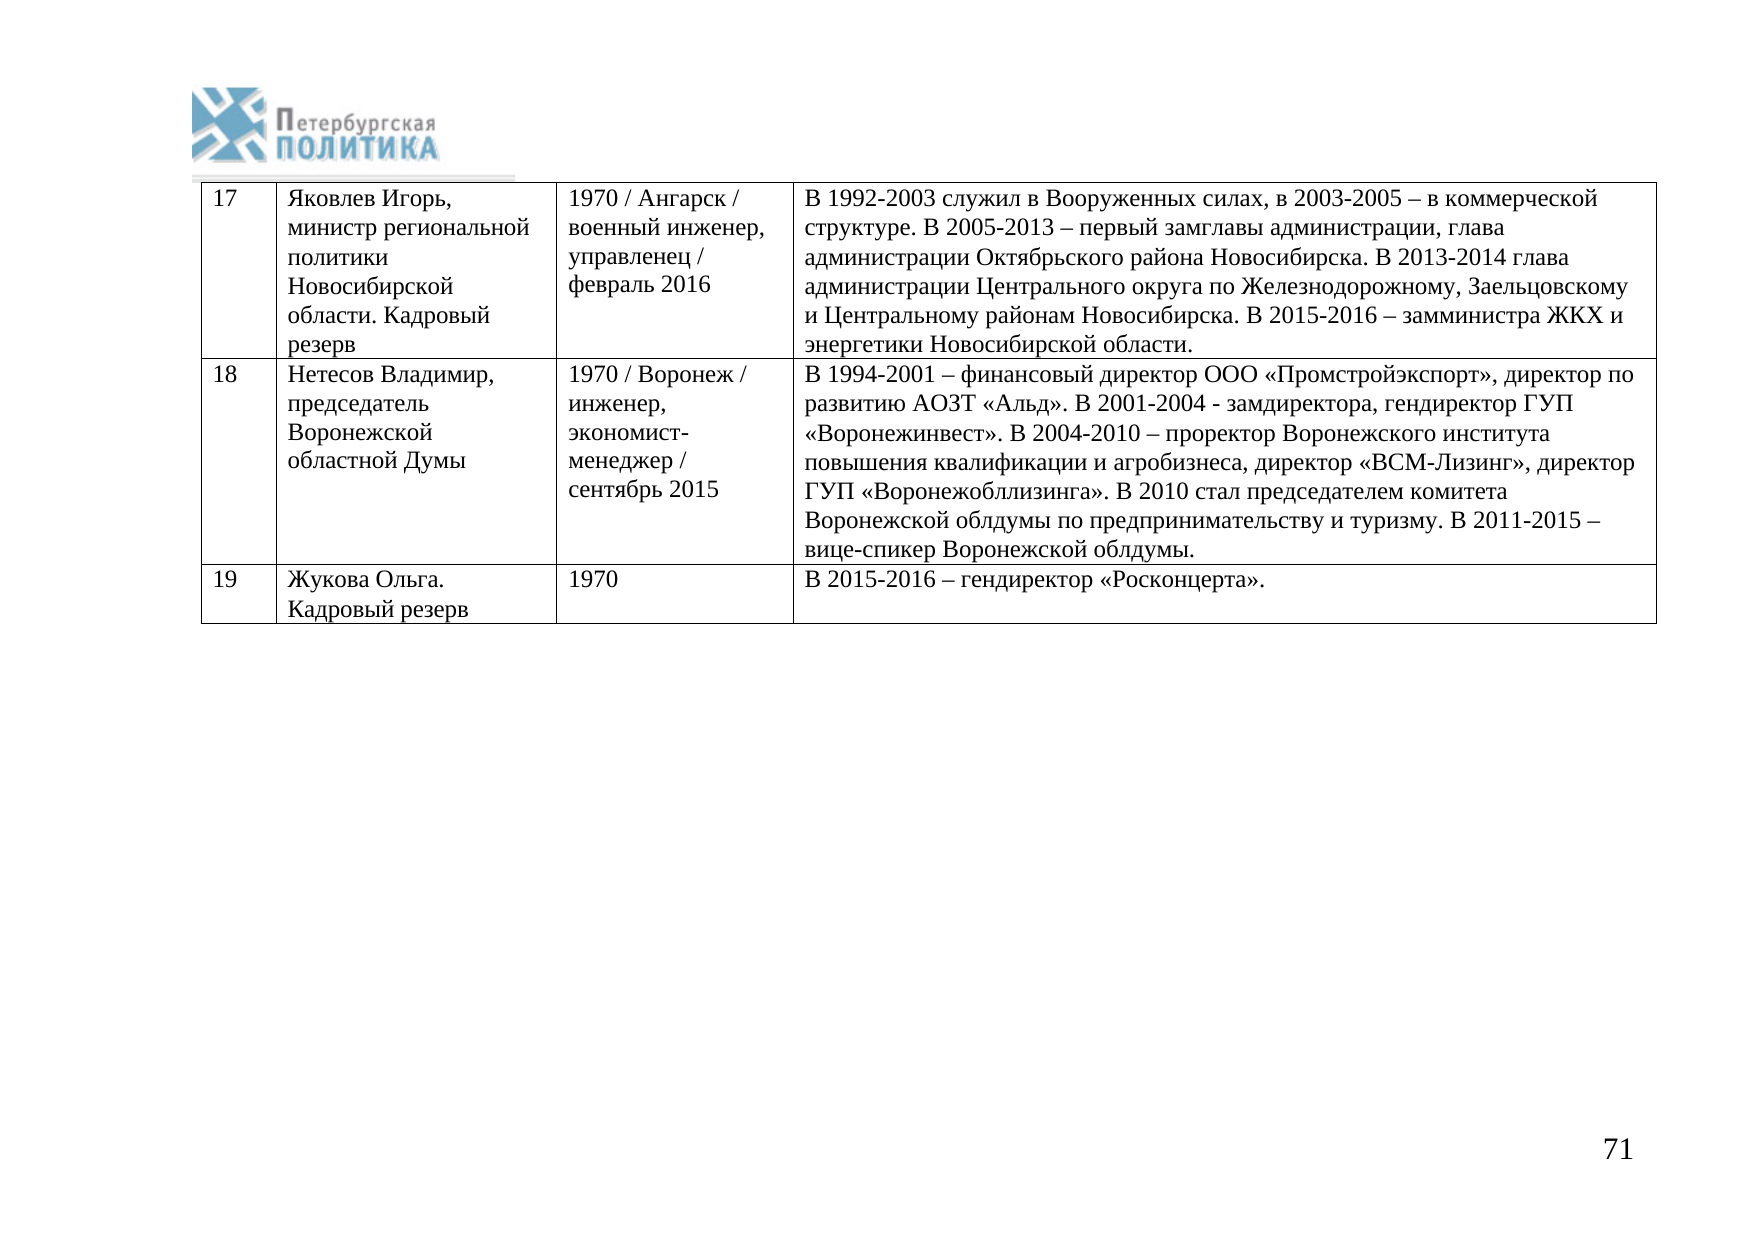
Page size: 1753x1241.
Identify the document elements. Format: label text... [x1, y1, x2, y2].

table_cell В 2015-2016 – гендиректор «Росконцерта». [794, 565, 1656, 623]
table_cell 1970 / Воронеж / инженер, экономист-менеджер / сентябрь 2015 [557, 359, 793, 563]
table_header В 1992-2003 служил в Вооруженных силах, в 2003-2005 – в коммерческой структуре. В 2005-2013 – первый замглавы администрации, глава администрации Октябрьского района Новосибирска. В 2013-2014 глава администрации Центрального округа по Железнодорожному, Заельцовскому и Центральному районам Новосибирска. В 2015-2016 – замминистра ЖКХ и энергетики Новосибирской области. [794, 183, 1656, 358]
table_cell В 1994-2001 – финансовый директор ООО «Промстройэкспорт», директор по развитию АОЗТ «Альд». В 2001-2004 - замдиректора, гендиректор ГУП «Воронежинвест». В 2004-2010 – проректор Воронежского института повышения квалификации и агробизнеса, директор «ВСМ-Лизинг», директор ГУП «Воронежобллизинга». В 2010 стал председателем комитета Воронежской облдумы по предпринимательству и туризму. В 2011-2015 – вице-спикер Воронежской облдумы. [794, 359, 1656, 563]
table_cell 19 [202, 565, 276, 623]
table_header 17 [202, 183, 276, 358]
picture [192, 73, 515, 183]
table_header 1970 / Ангарск / военный инженер, управленец / февраль 2016 [557, 183, 793, 358]
table_cell Нетесов Владимир, председатель Воронежской областной Думы [277, 359, 556, 563]
table_cell 1970 [557, 565, 793, 623]
table_cell 18 [202, 359, 276, 563]
